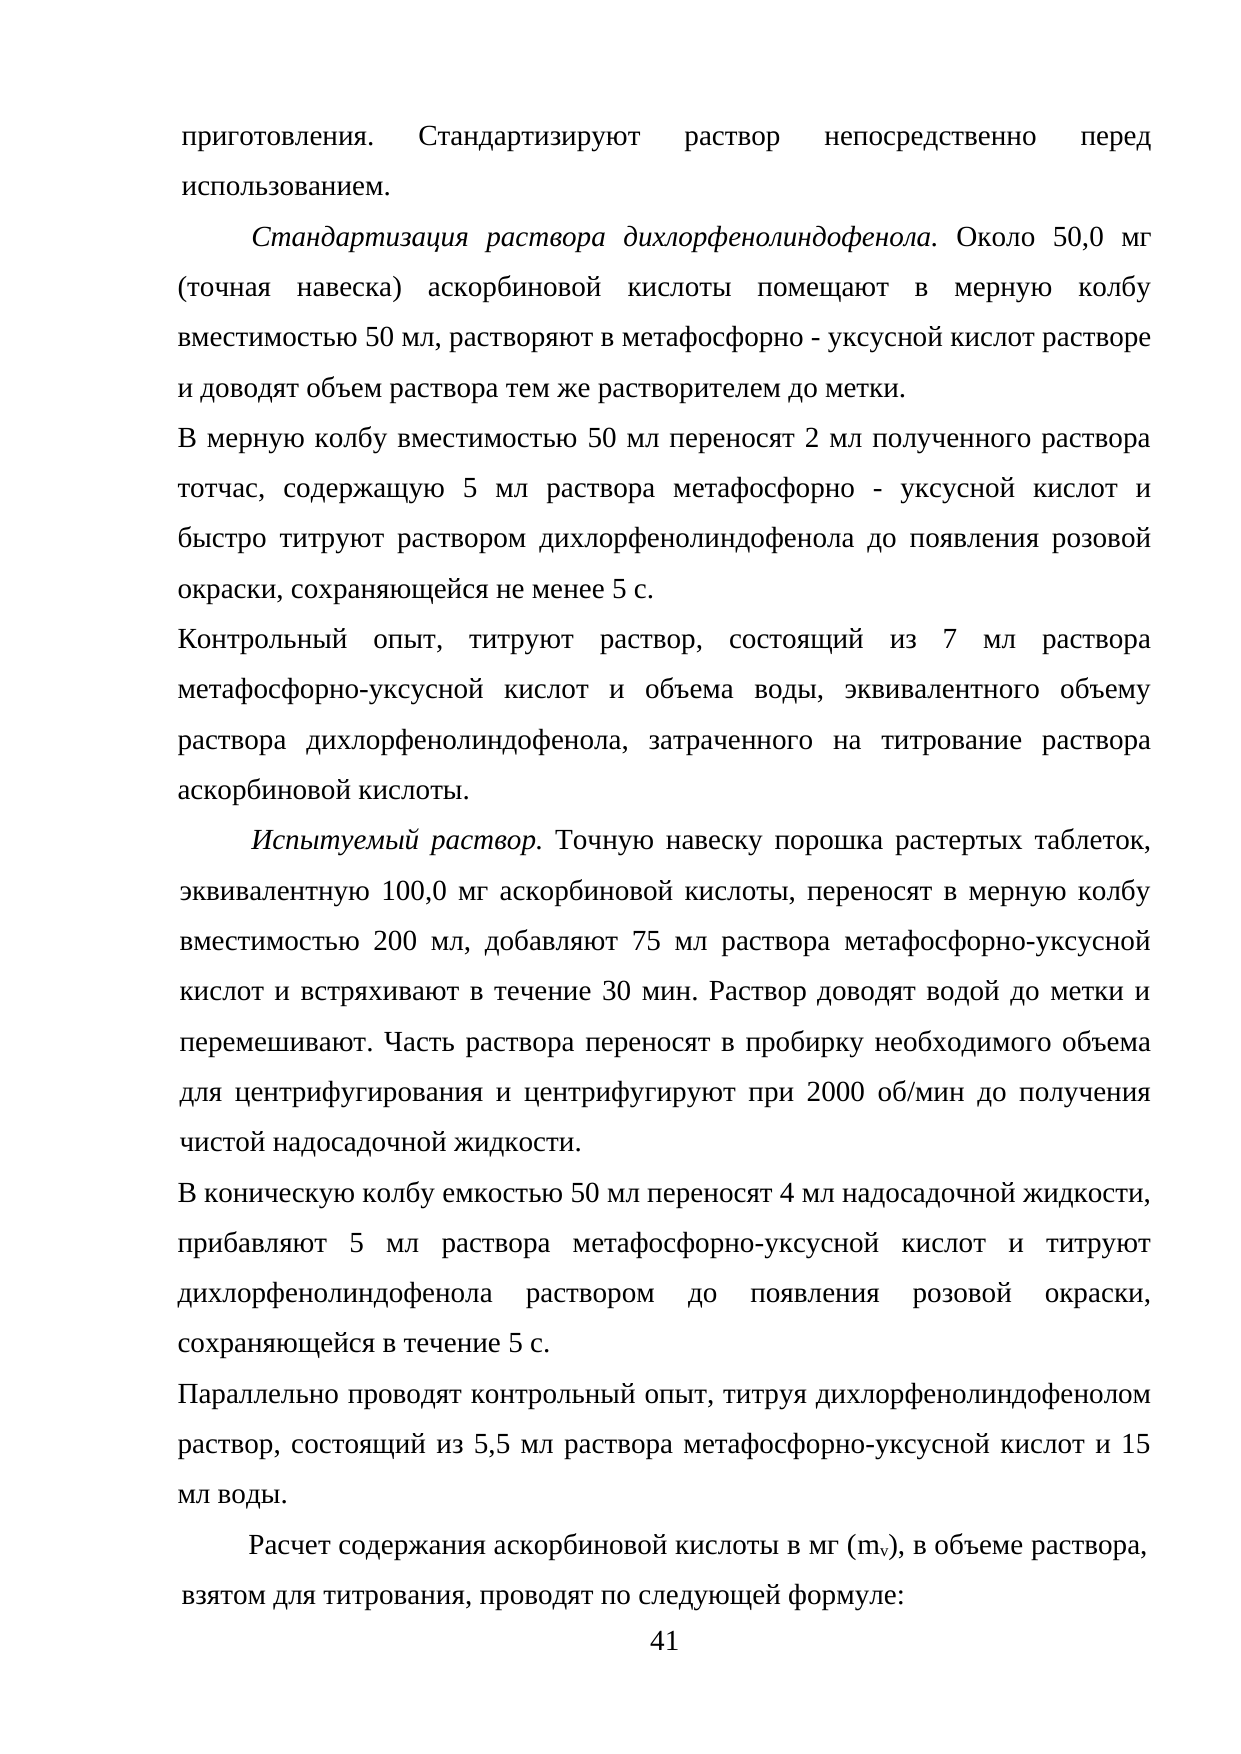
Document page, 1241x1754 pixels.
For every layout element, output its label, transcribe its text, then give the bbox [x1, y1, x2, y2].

text Параллельно проводят контрольный опыт, титруя дихлорфенолиндофенолом раствор, состоящий из 5,5 мл раствора метафосфорно-уксусной кислот и 15 мл воды. [177, 1376, 1152, 1510]
text Контрольный опыт, титруют раствор, состоящий из 7 мл раствора метафосфорно-уксусной кислот и объема воды, эквивалентного объему раствора дихлорфенолиндофенола, затраченного на титрование раствора аскорбиновой кислоты. [177, 621, 1152, 806]
text В коническую колбу емкостью 50 мл переносят 4 мл надосадочной жидкости, прибавляют 5 мл раствора метафосфорно-уксусной кислот и титруют дихлорфенолиндофенола раствором до появления розовой окраски, сохраняющейся в течение 5 с. [177, 1175, 1152, 1359]
text Расчет содержания аскорбиновой кислоты в мг (mv), в объеме раствора, взятом для титрования, проводят по следующей формуле: [181, 1527, 1147, 1611]
text Стандартизация раствора дихлорфенолиндофенола. Около 50,0 мг (точная навеска) аскорбиновой кислоты помещают в мерную колбу вместимостью 50 мл, растворяют в метафосфорно - уксусной кислот растворе и доводят объем раствора тем же растворителем до метки. [177, 219, 1152, 403]
text В мерную колбу вместимостью 50 мл переносят 2 мл полученного раствора тотчас, содержащую 5 мл раствора метафосфорно - уксусной кислот и быстро титруют раствором дихлорфенолиндофенола до появления розовой окраски, сохраняющейся не менее 5 с. [177, 420, 1152, 604]
text Испытуемый раствор. Точную навеску порошка растертых таблеток, эквивалентную 100,0 мг аскорбиновой кислоты, переносят в мерную колбу вместимостью 200 мл, добавляют 75 мл раствора метафосфорно-уксусной кислот и встряхивают в течение 30 мин. Раствор доводят водой до метки и перемешивают. Часть раствора переносят в пробирку необходимого объема для центрифугирования и центрифугируют при 2000 об/мин до получения чистой надосадочной жидкости. [179, 822, 1152, 1158]
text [181, 118, 1152, 202]
